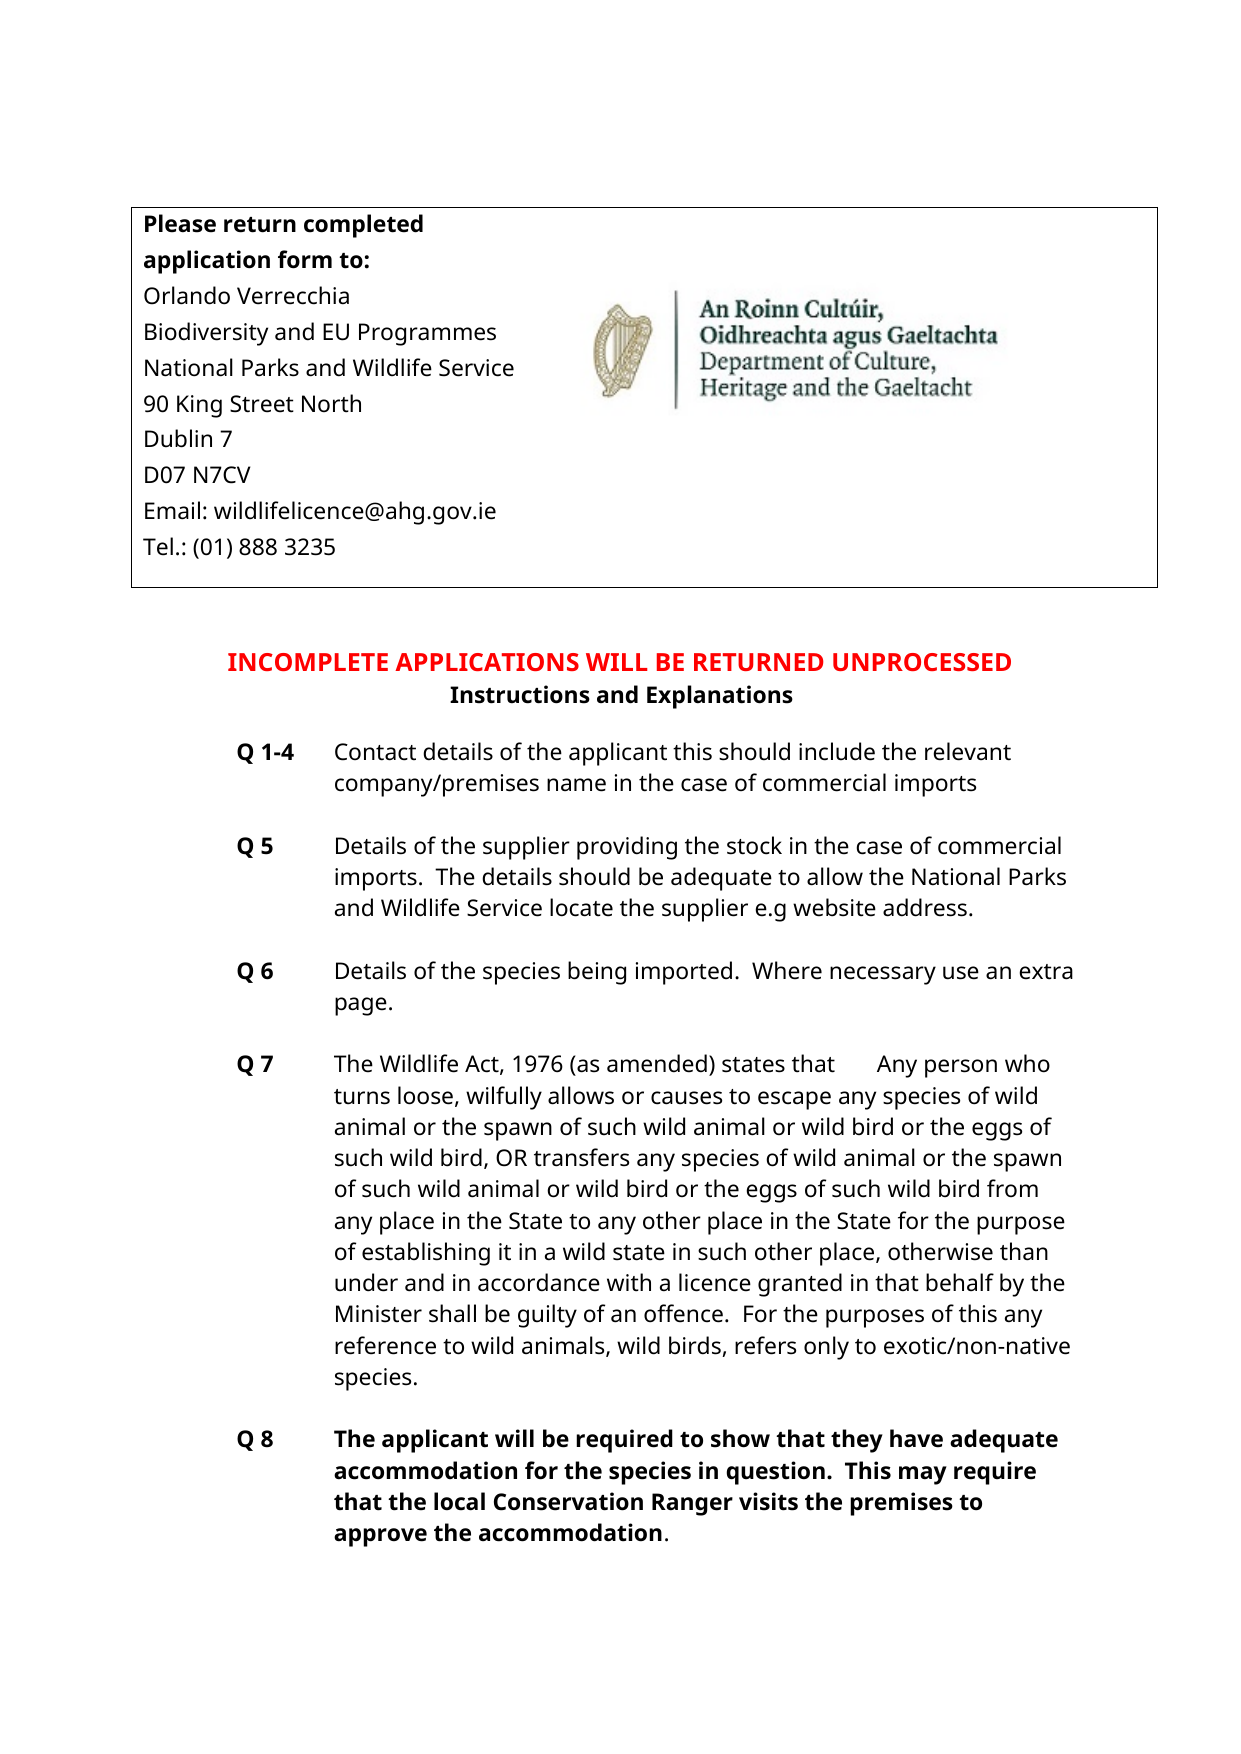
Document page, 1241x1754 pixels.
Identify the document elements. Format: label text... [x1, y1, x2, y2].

list Instructions and Explanations [375, 679, 1090, 710]
picture [556, 264, 1026, 436]
table_cell Q 6 [225, 955, 322, 1048]
text INCOMPLETE APPLICATIONS WILL BE RETURNED UNPROCESSED [150, 645, 1090, 679]
table_cell Details of the species being imported. Where necessary use an extra page. [322, 955, 1090, 1048]
table_header Contact details of the applicant this should include the relevant company/premises name in the case of commercial imports [322, 736, 1090, 829]
table_cell The Wildlife Act, 1976 (as amended) states that Any person who turns loose, wilfully allows or causes to escape any species of wild animal or the spawn of such wild animal or wild bird or the eggs of such wild bird, OR transfers any species of wild animal or the spawn of such wild animal or wild bird or the eggs of such wild bird from any place in the State to any other place in the State for the purpose of establishing it in a wild state in such other place, otherwise than under and in accordance with a licence granted in that behalf by the Minister shall be guilty of an offence. For the purposes of this any reference to wild animals, wild birds, refers only to exotic/non-native species. [322, 1048, 1090, 1423]
table_cell Q 5 [225, 830, 322, 954]
table_header Please return completed application form to: Orlando Verrecchia Biodiversity and EU Programmes National Parks and Wildlife Service 90 King Street North Dublin 7 D07 N7CV Email: wildlifelicence@ahg.gov.ie Tel.: (01) 888 3235 [132, 208, 545, 587]
table_header Q 1-4 [225, 736, 322, 829]
table_cell Details of the supplier providing the stock in the case of commercial imports. The details should be adequate to allow the National Parks and Wildlife Service locate the supplier e.g website address. [322, 830, 1090, 954]
table_cell Q 8 [225, 1423, 322, 1579]
table_header [545, 208, 1157, 587]
table_cell Q 7 [225, 1048, 322, 1423]
table_cell The applicant will be required to show that they have adequate accommodation for the species in question. This may require that the local Conservation Ranger visits the premises to approve the accommodation. [322, 1423, 1090, 1579]
